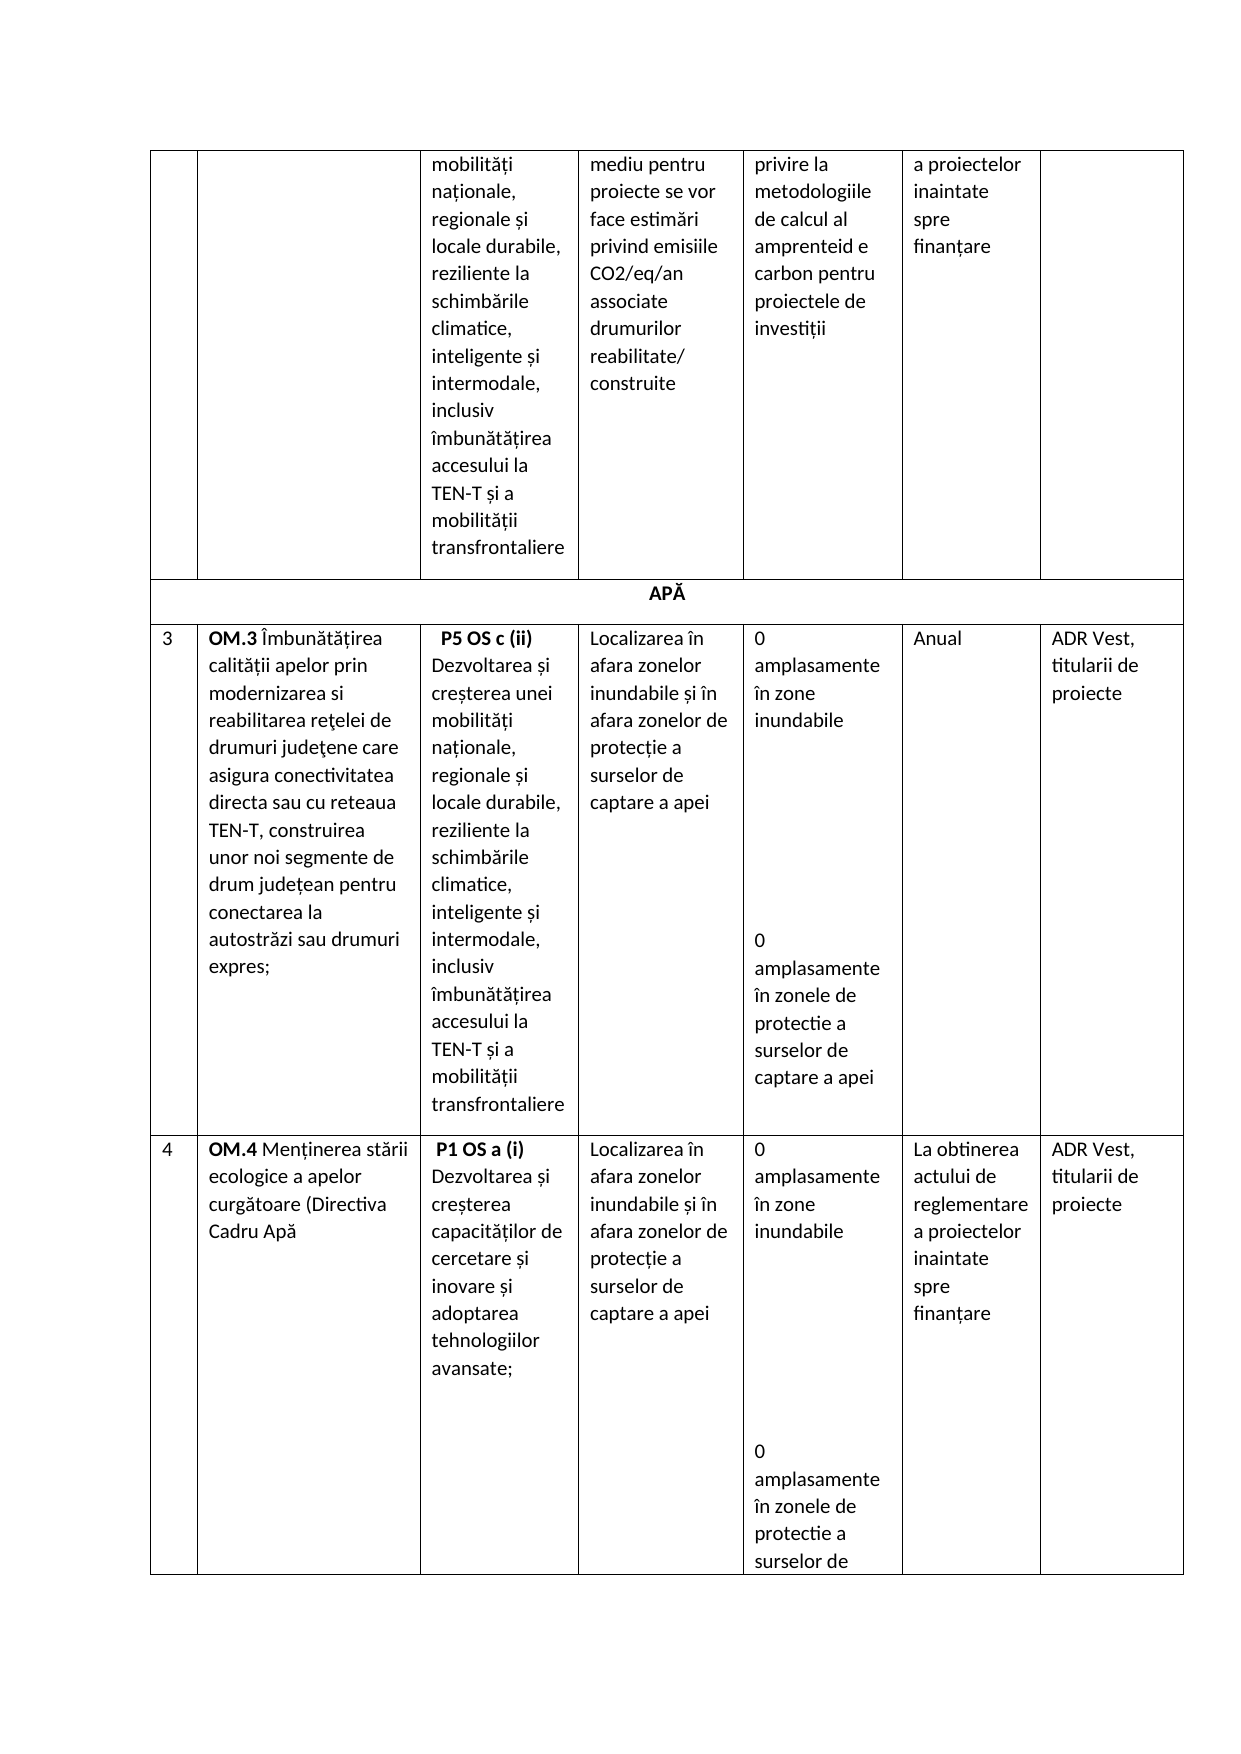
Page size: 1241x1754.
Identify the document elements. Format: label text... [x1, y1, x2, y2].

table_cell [744, 151, 902, 579]
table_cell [579, 1136, 743, 1573]
table_cell Anual [903, 625, 1040, 1135]
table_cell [198, 1136, 420, 1573]
table_cell ADR Vest, titularii de proiecte [1041, 625, 1183, 1135]
table_cell 3 [151, 625, 197, 1135]
table_cell OM.3 Îmbunătățirea calității apelor prin modernizarea si reabilitarea reţelei de drumuri judeţene care asigura conectivitatea directa sau cu reteaua TEN-T, construirea unor noi segmente de drum județean pentru conectarea la autostrăzi sau drumuri expres; [198, 625, 420, 1135]
table_cell 0 amplasamente în zone inundabile 0 amplasamente în zonele de protectie a surselor de captare a apei [744, 625, 902, 1135]
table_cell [1041, 1136, 1183, 1573]
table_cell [744, 1136, 902, 1573]
table_cell APĂ [151, 580, 1183, 624]
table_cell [421, 1136, 578, 1573]
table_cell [903, 151, 1040, 579]
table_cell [579, 151, 743, 579]
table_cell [421, 151, 578, 579]
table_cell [1041, 151, 1183, 579]
table_cell 4 [151, 1136, 197, 1573]
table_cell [903, 1136, 1040, 1573]
table_cell Localizarea în afara zonelor inundabile și în afara zonelor de protecție a surselor de captare a apei [579, 625, 743, 1135]
